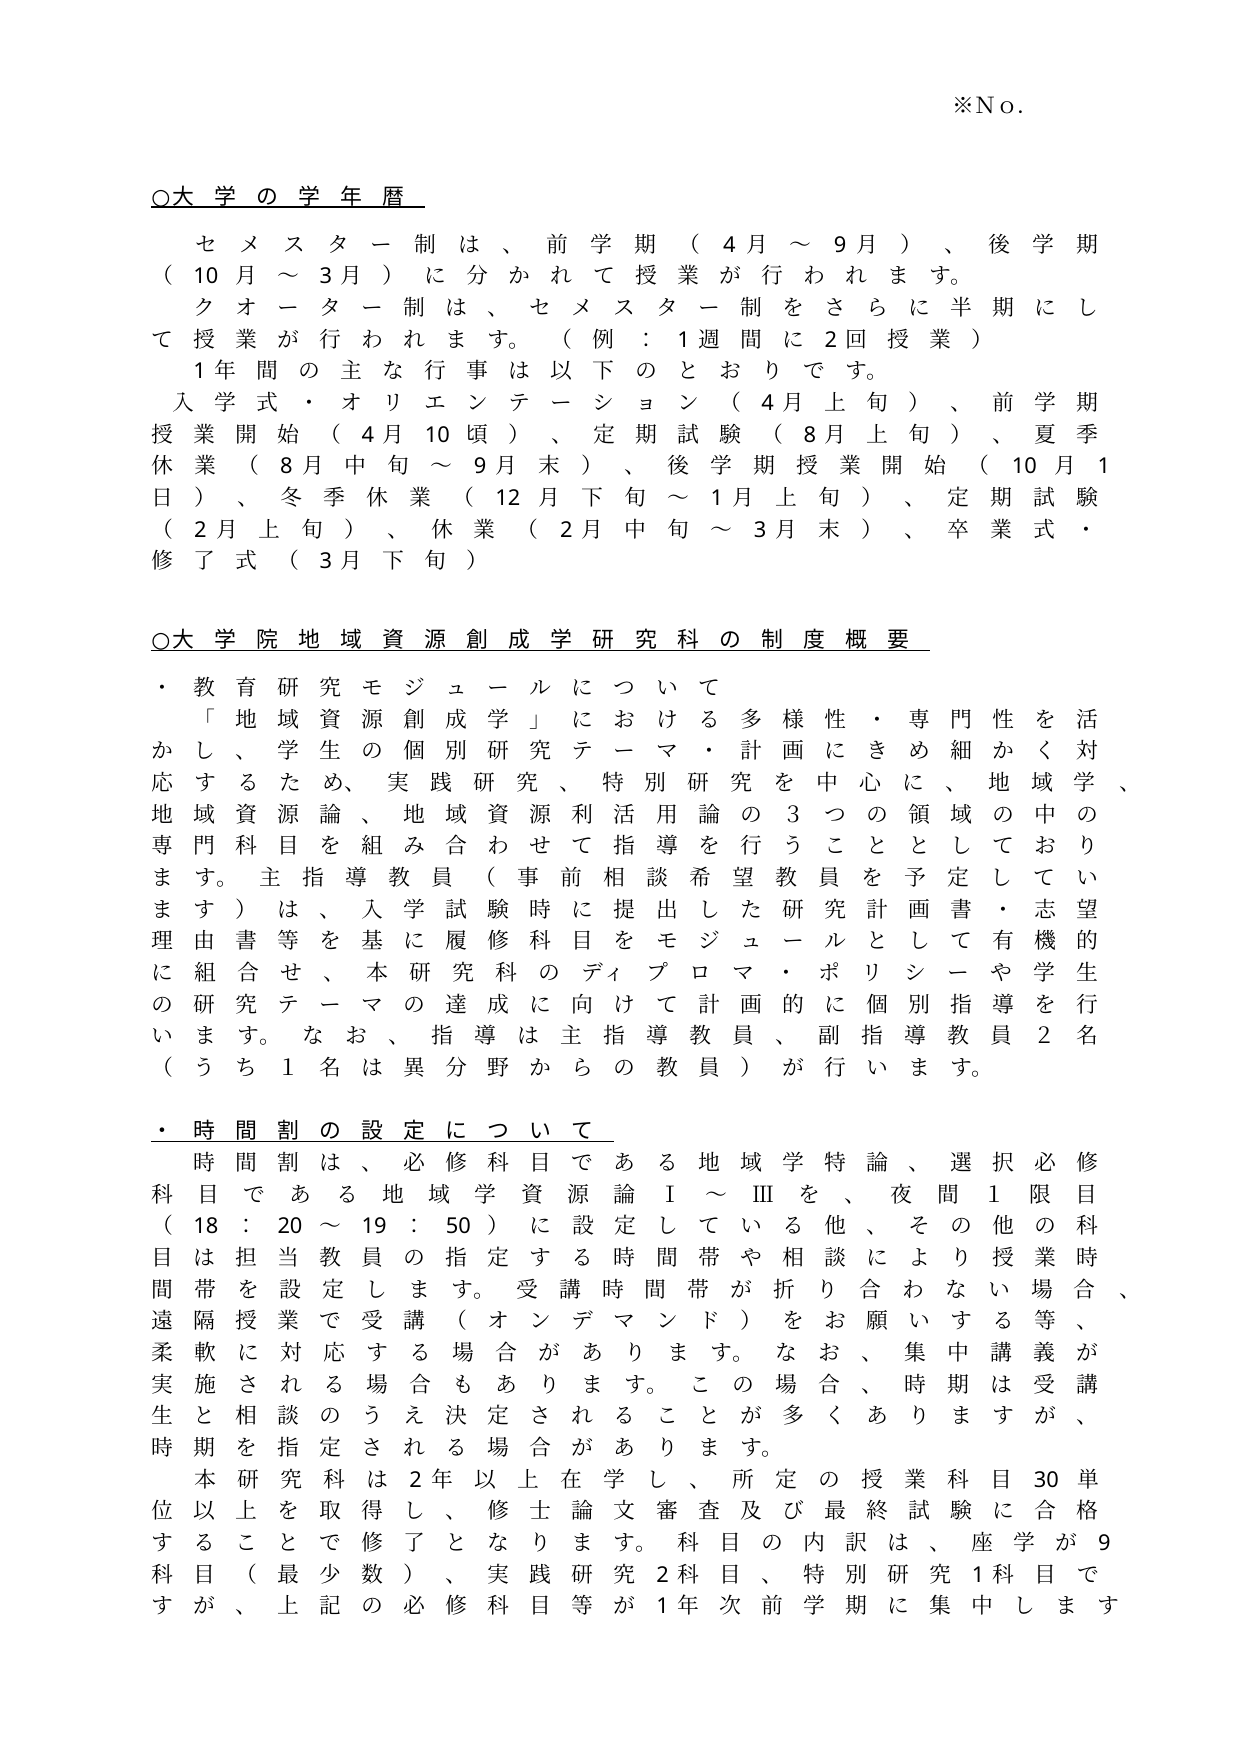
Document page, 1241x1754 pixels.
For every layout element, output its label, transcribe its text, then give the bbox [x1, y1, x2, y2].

text セメスター制は、前学期（4月～9月）、後学期（10月～3月）に分かれて授業が行われます。 [151, 227, 1119, 290]
text 本研究科は2年以上在学し、所定の授業科目30単位以上を取得し、修士論文審査及び最終試験に合格することで修了となります。科目の内訳は、座学が9科目（最少数）、実践研究2科目、特別研究1科目ですが、上記の必修科目等が1年次前学期に集中します。 [151, 1462, 1119, 1620]
text 入学式・オリエンテーション（4月上旬）、前学期授業開始（4月10頃）、定期試験（8月上旬）、夏季休業（8月中旬～9月末）、後学期授業開始（10月1日）、冬季休業（12月下旬～1月上旬）、定期試験（2月上旬）、休業（2月中旬～3月末）、卒業式・修了式（3月下旬） [151, 385, 1119, 575]
text ・時間割の設定について [151, 1113, 1119, 1145]
text 時間割は、必修科目である地域学特論、選択必修科目である地域学資源論Ⅰ～Ⅲを、夜間１限目（18：20～19：50）に設定している他、その他の科目は担当教員の指定する時間帯や相談により授業時間帯を設定します。受講時間帯が折り合わない場合、遠隔授業で受講（オンデマンド）をお願いする等、柔軟に対応する場合があります。なお、集中講義が実施される場合もあります。この場合、時期は受講生と相談のうえ決定されることが多くありますが、時期を指定される場合があります。 [151, 1145, 1119, 1462]
text 「地域資源創成学」における多様性・専門性を活かし、学生の個別研究テーマ・計画にきめ細かく対応するため、実践研究、特別研究を中心に、地域学、地域資源論、地域資源利活用論の３つの領域の中の専門科目を組み合わせて指導を行うこととしております。主指導教員（事前相談希望教員を予定しています）は、入学試験時に提出した研究計画書・志望理由書等を基に履修科目をモジュールとして有機的に組合せ、本研究科のディプロマ・ポリシーや学生の研究テーマの達成に向けて計画的に個別指導を行います。なお、指導は主指導教員、副指導教員２名（うち１名は異分野からの教員）が行います。 [151, 702, 1119, 1082]
text クオーター制は、セメスター制をさらに半期にして授業が行われます。（例：1週間に2回授業） [151, 290, 1119, 353]
text ○大学院地域資源創成学研究科の制度概要 [151, 607, 1119, 670]
text ○大学の学年暦 [151, 163, 1119, 227]
text 1年間の主な行事は以下のとおりです。 [151, 353, 1119, 385]
text ・教育研究モジュールについて [151, 670, 1119, 702]
